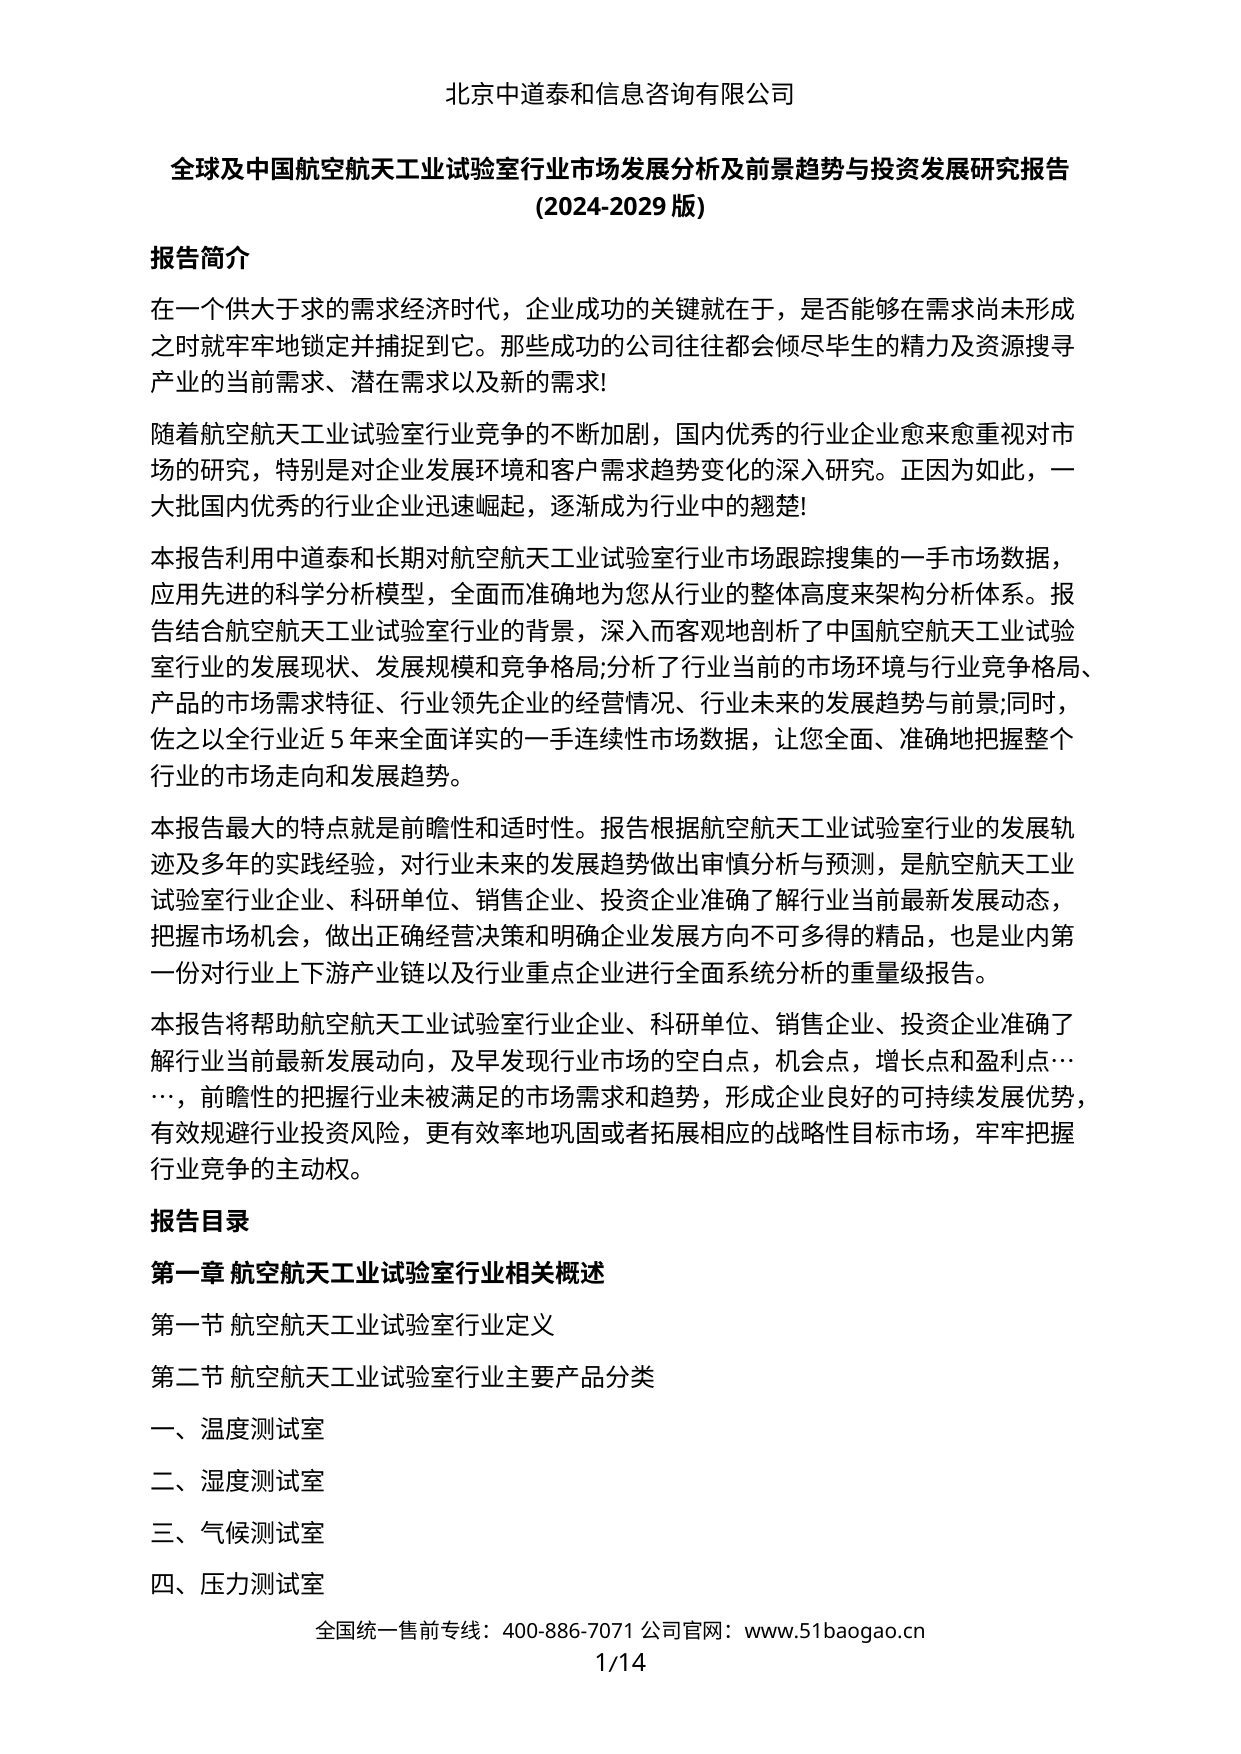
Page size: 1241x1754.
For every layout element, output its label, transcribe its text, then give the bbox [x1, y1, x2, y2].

text 二、湿度测试室 [150, 1461, 1090, 1497]
text 第一章 航空航天工业试验室行业相关概述 [150, 1254, 1090, 1290]
text 第二节 航空航天工业试验室行业主要产品分类 [150, 1357, 1090, 1394]
text 全球及中国航空航天工业试验室行业市场发展分析及前景趋势与投资发展研究报告(2024-2029版) [150, 150, 1090, 222]
text 四、压力测试室 [150, 1565, 1090, 1601]
text 本报告最大的特点就是前瞻性和适时性。报告根据航空航天工业试验室行业的发展轨迹及多年的实践经验，对行业未来的发展趋势做出审慎分析与预测，是航空航天工业试验室行业企业、科研单位、销售企业、投资企业准确了解行业当前最新发展动态，把握市场机会，做出正确经营决策和明确企业发展方向不可多得的精品，也是业内第一份对行业上下游产业链以及行业重点企业进行全面系统分析的重量级报告。 [150, 808, 1090, 989]
text 第一节 航空航天工业试验室行业定义 [150, 1306, 1090, 1342]
text 本报告将帮助航空航天工业试验室行业企业、科研单位、销售企业、投资企业准确了解行业当前最新发展动向，及早发现行业市场的空白点，机会点，增长点和盈利点……，前瞻性的把握行业未被满足的市场需求和趋势，形成企业良好的可持续发展优势，有效规避行业投资风险，更有效率地巩固或者拓展相应的战略性目标市场，牢牢把握行业竞争的主动权。 [150, 1005, 1090, 1186]
text 报告简介 [150, 238, 1090, 274]
text 随着航空航天工业试验室行业竞争的不断加剧，国内优秀的行业企业愈来愈重视对市场的研究，特别是对企业发展环境和客户需求趋势变化的深入研究。正因为如此，一大批国内优秀的行业企业迅速崛起，逐渐成为行业中的翘楚! [150, 414, 1090, 523]
text 本报告利用中道泰和长期对航空航天工业试验室行业市场跟踪搜集的一手市场数据，应用先进的科学分析模型，全面而准确地为您从行业的整体高度来架构分析体系。报告结合航空航天工业试验室行业的背景，深入而客观地剖析了中国航空航天工业试验室行业的发展现状、发展规模和竞争格局;分析了行业当前的市场环境与行业竞争格局、产品的市场需求特征、行业领先企业的经营情况、行业未来的发展趋势与前景;同时，佐之以全行业近5年来全面详实的一手连续性市场数据，让您全面、准确地把握整个行业的市场走向和发展趋势。 [150, 539, 1090, 792]
text 一、温度测试室 [150, 1409, 1090, 1446]
text 报告目录 [150, 1202, 1090, 1238]
text 在一个供大于求的需求经济时代，企业成功的关键就在于，是否能够在需求尚未形成之时就牢牢地锁定并捕捉到它。那些成功的公司往往都会倾尽毕生的精力及资源搜寻产业的当前需求、潜在需求以及新的需求! [150, 290, 1090, 399]
text 三、气候测试室 [150, 1513, 1090, 1549]
